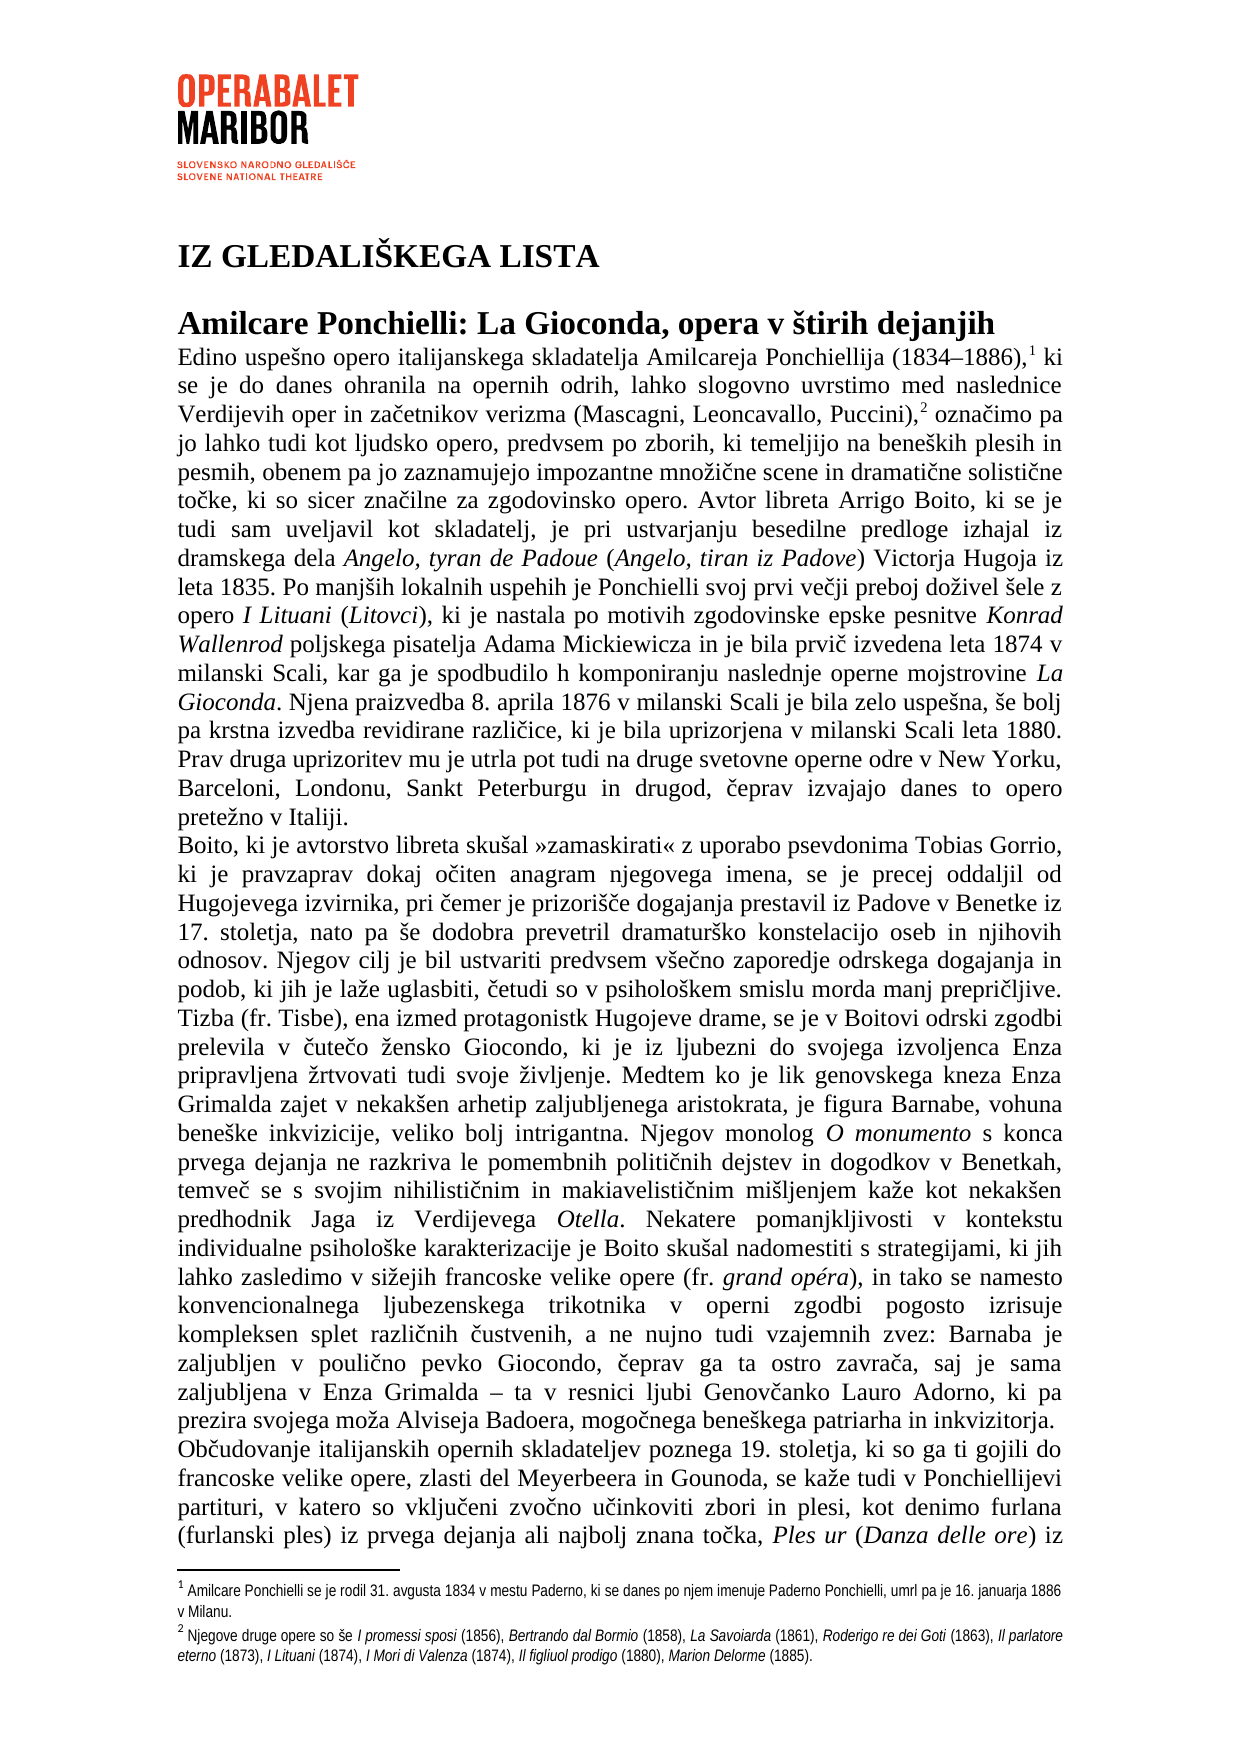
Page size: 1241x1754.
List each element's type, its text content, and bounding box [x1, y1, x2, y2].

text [177, 1434, 1063, 1549]
text Amilcare Ponchielli: La Gioconda, opera v štirih dejanjih [177, 303, 1063, 342]
text Boito, ki je avtorstvo libreta skušal »zamaskirati« z uporabo psevdonima Tobias Gorrio, ki je pravzaprav dokaj očiten anagram njegovega imena, se je precej oddaljil od Hugojevega izvirnika, pri čemer je prizorišče dogajanja prestavil iz Padove v Benetke iz 17. stoletja, nato pa še dodobra prevetril dramaturško konstelacijo oseb in njihovih odnosov. Njegov cilj je bil ustvariti predvsem všečno zaporedje odrskega dogajanja in podob, ki jih je laže uglasbiti, četudi so v psihološkem smislu morda manj prepričljive. Tizba (fr. Tisbe), ena izmed protagonistk Hugojeve drame, se je v Boitovi odrski zgodbi prelevila v čutečo žensko Giocondo, ki je iz ljubezni do svojega izvoljenca Enza pripravljena žrtvovati tudi svoje življenje. Medtem ko je lik genovskega kneza Enza Grimalda zajet v nekakšen arhetip zaljubljenega aristokrata, je figura Barnabe, vohuna beneške inkvizicije, veliko bolj intrigantna. Njegov monolog O monumento s konca prvega dejanja ne razkriva le pomembnih političnih dejstev in dogodkov v Benetkah, temveč se s svojim nihilističnim in makiavelističnim mišljenjem kaže kot nekakšen predhodnik Jaga iz Verdijevega Otella. Nekatere pomanjkljivosti v kontekstu individualne psihološke karakterizacije je Boito skušal nadomestiti s strategijami, ki jih lahko zasledimo v sižejih francoske velike opere (fr. grand opéra), in tako se namesto konvencionalnega ljubezenskega trikotnika v operni zgodbi pogosto izrisuje kompleksen splet različnih čustvenih, a ne nujno tudi vzajemnih zvez: Barnaba je zaljubljen v poulično pevko Giocondo, čeprav ga ta ostro zavrača, saj je sama zaljubljena v Enza Grimalda – ta v resnici ljubi Genovčanko Lauro Adorno, ki pa prezira svojega moža Alviseja Badoera, mogočnega beneškega patriarha in inkvizitorja. [177, 830, 1063, 1434]
text Edino uspešno opero italijanskega skladatelja Amilcareja Ponchiellija (1834–1886), ki se je do danes ohranila na opernih odrih, lahko slogovno uvrstimo med naslednice Verdijevih oper in začetnikov verizma (Mascagni, Leoncavallo, Puccini), označimo pa jo lahko tudi kot ljudsko opero, predvsem po zborih, ki temeljijo na beneških plesih in pesmih, obenem pa jo zaznamujejo impozantne množične scene in dramatične solistične točke, ki so sicer značilne za zgodovinsko opero. Avtor libreta Arrigo Boito, ki se je tudi sam uveljavil kot skladatelj, je pri ustvarjanju besedilne predloge izhajal iz dramskega dela Angelo, tyran de Padoue (Angelo, tiran iz Padove) Victorja Hugoja iz leta 1835. Po manjših lokalnih uspehih je Ponchielli svoj prvi večji preboj doživel šele z opero I Lituani (Litovci), ki je nastala po motivih zgodovinske epske pesnitve Konrad Wallenrod poljskega pisatelja Adama Mickiewicza in je bila prvič izvedena leta 1874 v milanski Scali, kar ga je spodbudilo h komponiranju naslednje operne mojstrovine La Gioconda. Njena praizvedba 8. aprila 1876 v milanski Scali je bila zelo uspešna, še bolj pa krstna izvedba revidirane različice, ki je bila uprizorjena v milanski Scali leta 1880. Prav druga uprizoritev mu je utrla pot tudi na druge svetovne operne odre v New Yorku, Barceloni, Londonu, Sankt Peterburgu in drugod, čeprav izvajajo danes to opero pretežno v Italiji. [177, 342, 1063, 830]
text IZ GLEDALIŠKEGA LISTA [177, 236, 1063, 274]
